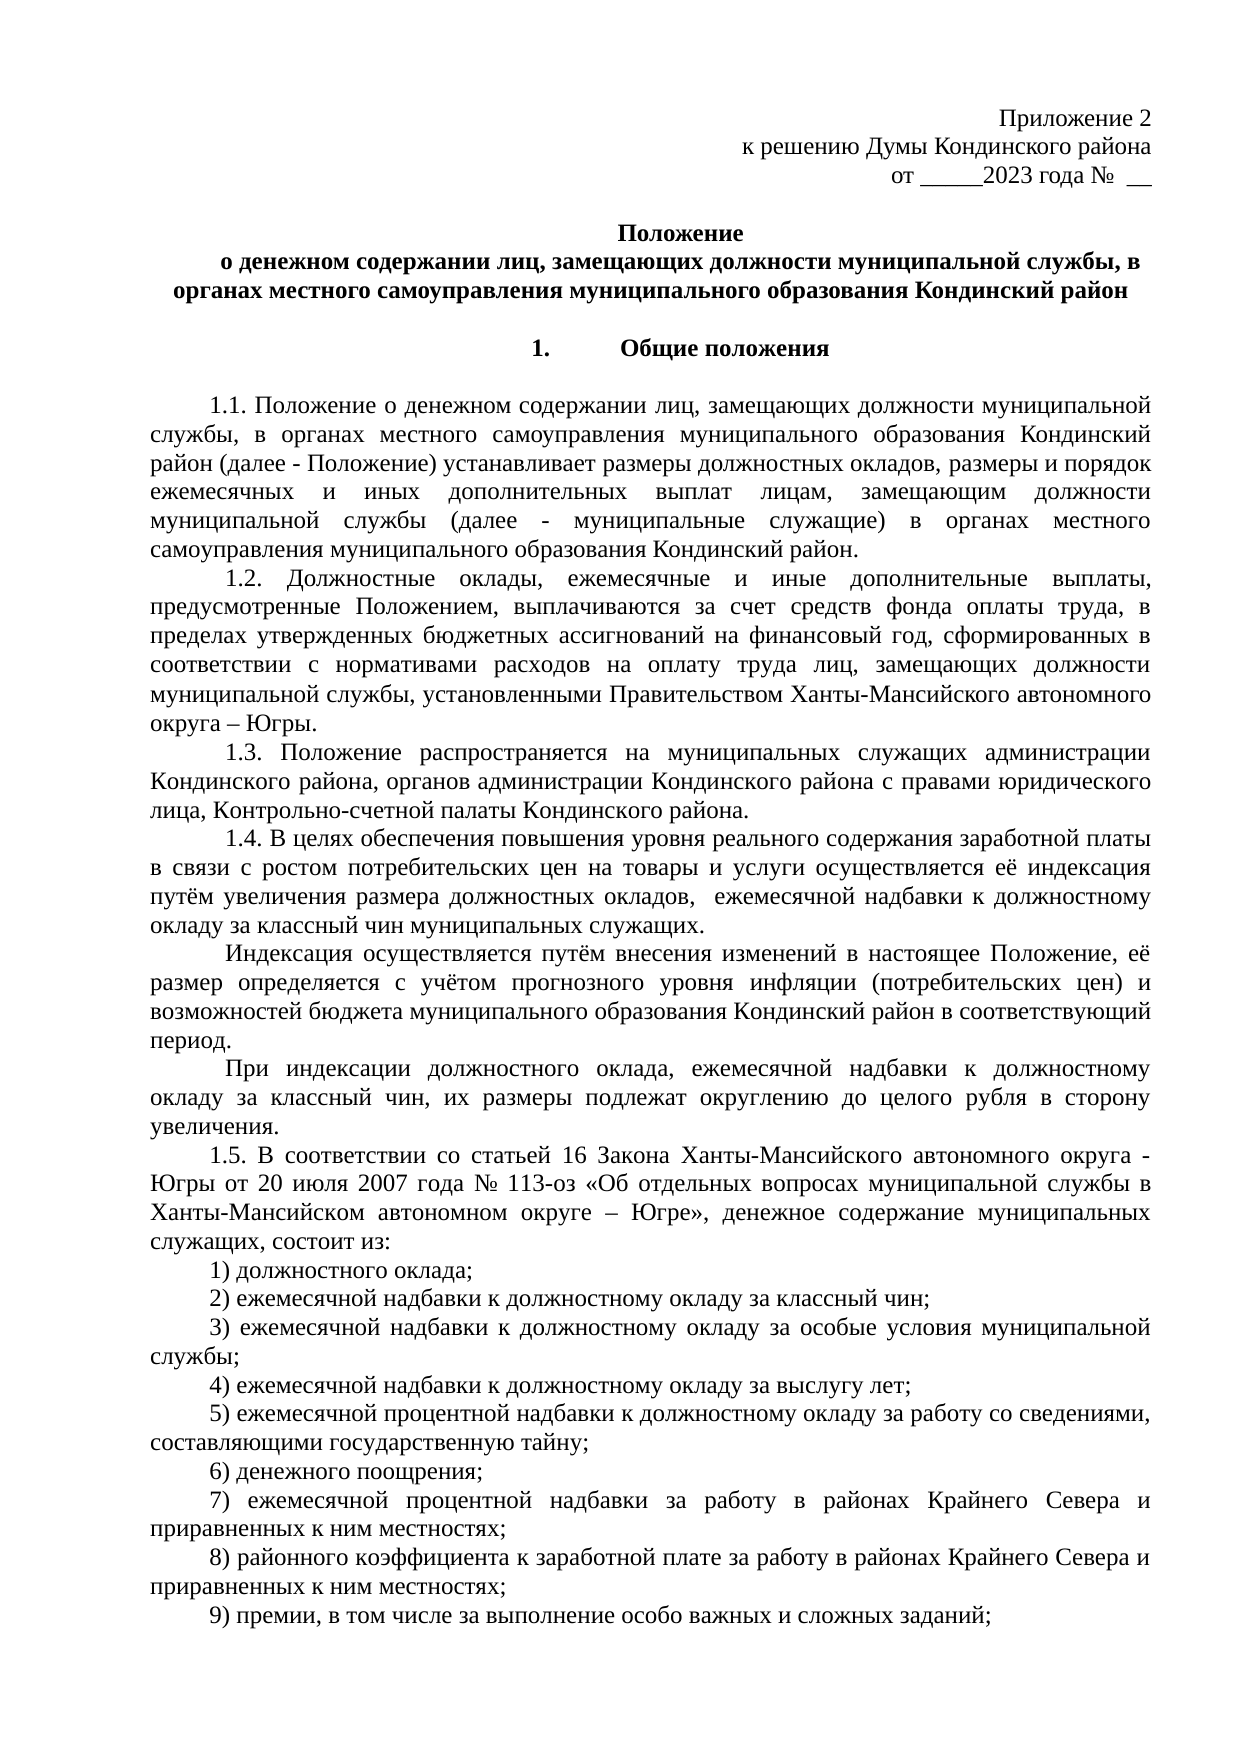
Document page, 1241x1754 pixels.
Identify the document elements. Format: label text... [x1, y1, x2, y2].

text 4) ежемесячной надбавки к должностному окладу за выслугу лет; [150, 1370, 1152, 1398]
text 3) ежемесячной надбавки к должностному окладу за особые условия муниципальной службы; [150, 1312, 1152, 1370]
text При индексации должностного оклада, ежемесячной надбавки к должностному окладу за классный чин, их размеры подлежат округлению до целого рубля в сторону увеличения. [150, 1053, 1152, 1140]
text 1.2. Должностные оклады, ежемесячные и иные дополнительные выплаты, предусмотренные Положением, выплачиваются за счет средств фонда оплаты труда, в пределах утвержденных бюджетных ассигнований на финансовый год, сформированных в соответствии с нормативами расходов на оплату труда лиц, замещающих должности муниципальной службы, установленными Правительством Ханты-Мансийского автономного округа – Югры. [150, 563, 1152, 737]
text от _____2023 года № __ [150, 160, 1152, 189]
text 1.3. Положение распространяется на муниципальных служащих администрации Кондинского района, органов администрации Кондинского района с правами юридического лица, Контрольно-счетной палаты Кондинского района. [150, 737, 1152, 823]
text о денежном содержании лиц, замещающих должности муниципальной службы, в органах местного самоуправления муниципального образования Кондинский район [150, 246, 1152, 304]
text 1.1. Положение о денежном содержании лиц, замещающих должности муниципальной службы, в органах местного самоуправления муниципального образования Кондинский район (далее - Положение) устанавливает размеры должностных окладов, размеры и порядок ежемесячных и иных дополнительных выплат лицам, замещающим должности муниципальной службы (далее - муниципальные служащие) в органах местного самоуправления муниципального образования Кондинский район. [150, 390, 1152, 563]
text 5) ежемесячной процентной надбавки к должностному окладу за работу со сведениями, составляющими государственную тайну; [150, 1398, 1152, 1456]
text 7) ежемесячной процентной надбавки за работу в районах Крайнего Севера и приравненных к ним местностях; [150, 1485, 1152, 1542]
list Общие положения [150, 333, 1152, 361]
text 6) денежного поощрения; [150, 1456, 1152, 1485]
text Индексация осуществляется путём внесения изменений в настоящее Положение, её размер определяется с учётом прогнозного уровня инфляции (потребительских цен) и возможностей бюджета муниципального образования Кондинский район в соответствующий период. [150, 938, 1152, 1053]
text 1.4. В целях обеспечения повышения уровня реального содержания заработной платы в связи с ростом потребительских цен на товары и услуги осуществляется её индексация путём увеличения размера должностных окладов, ежемесячной надбавки к должностному окладу за классный чин муниципальных служащих. [150, 823, 1152, 938]
text 8) районного коэффициента к заработной плате за работу в районах Крайнего Севера и приравненных к ним местностях; [150, 1542, 1152, 1600]
text 2) ежемесячной надбавки к должностному окладу за классный чин; [150, 1283, 1152, 1312]
text к решению Думы Кондинского района [150, 131, 1152, 160]
text Положение [150, 218, 1152, 246]
text 1) должностного оклада; [150, 1255, 1152, 1283]
text Приложение 2 [150, 103, 1152, 131]
text 9) премии, в том числе за выполнение особо важных и сложных заданий; [150, 1600, 1152, 1628]
text 1.5. В соответствии со статьей 16 Закона Ханты-Мансийского автономного округа - Югры от 20 июля 2007 года № 113-оз «Об отдельных вопросах муниципальной службы в Ханты-Мансийском автономном округе – Югре», денежное содержание муниципальных служащих, состоит из: [150, 1140, 1152, 1255]
